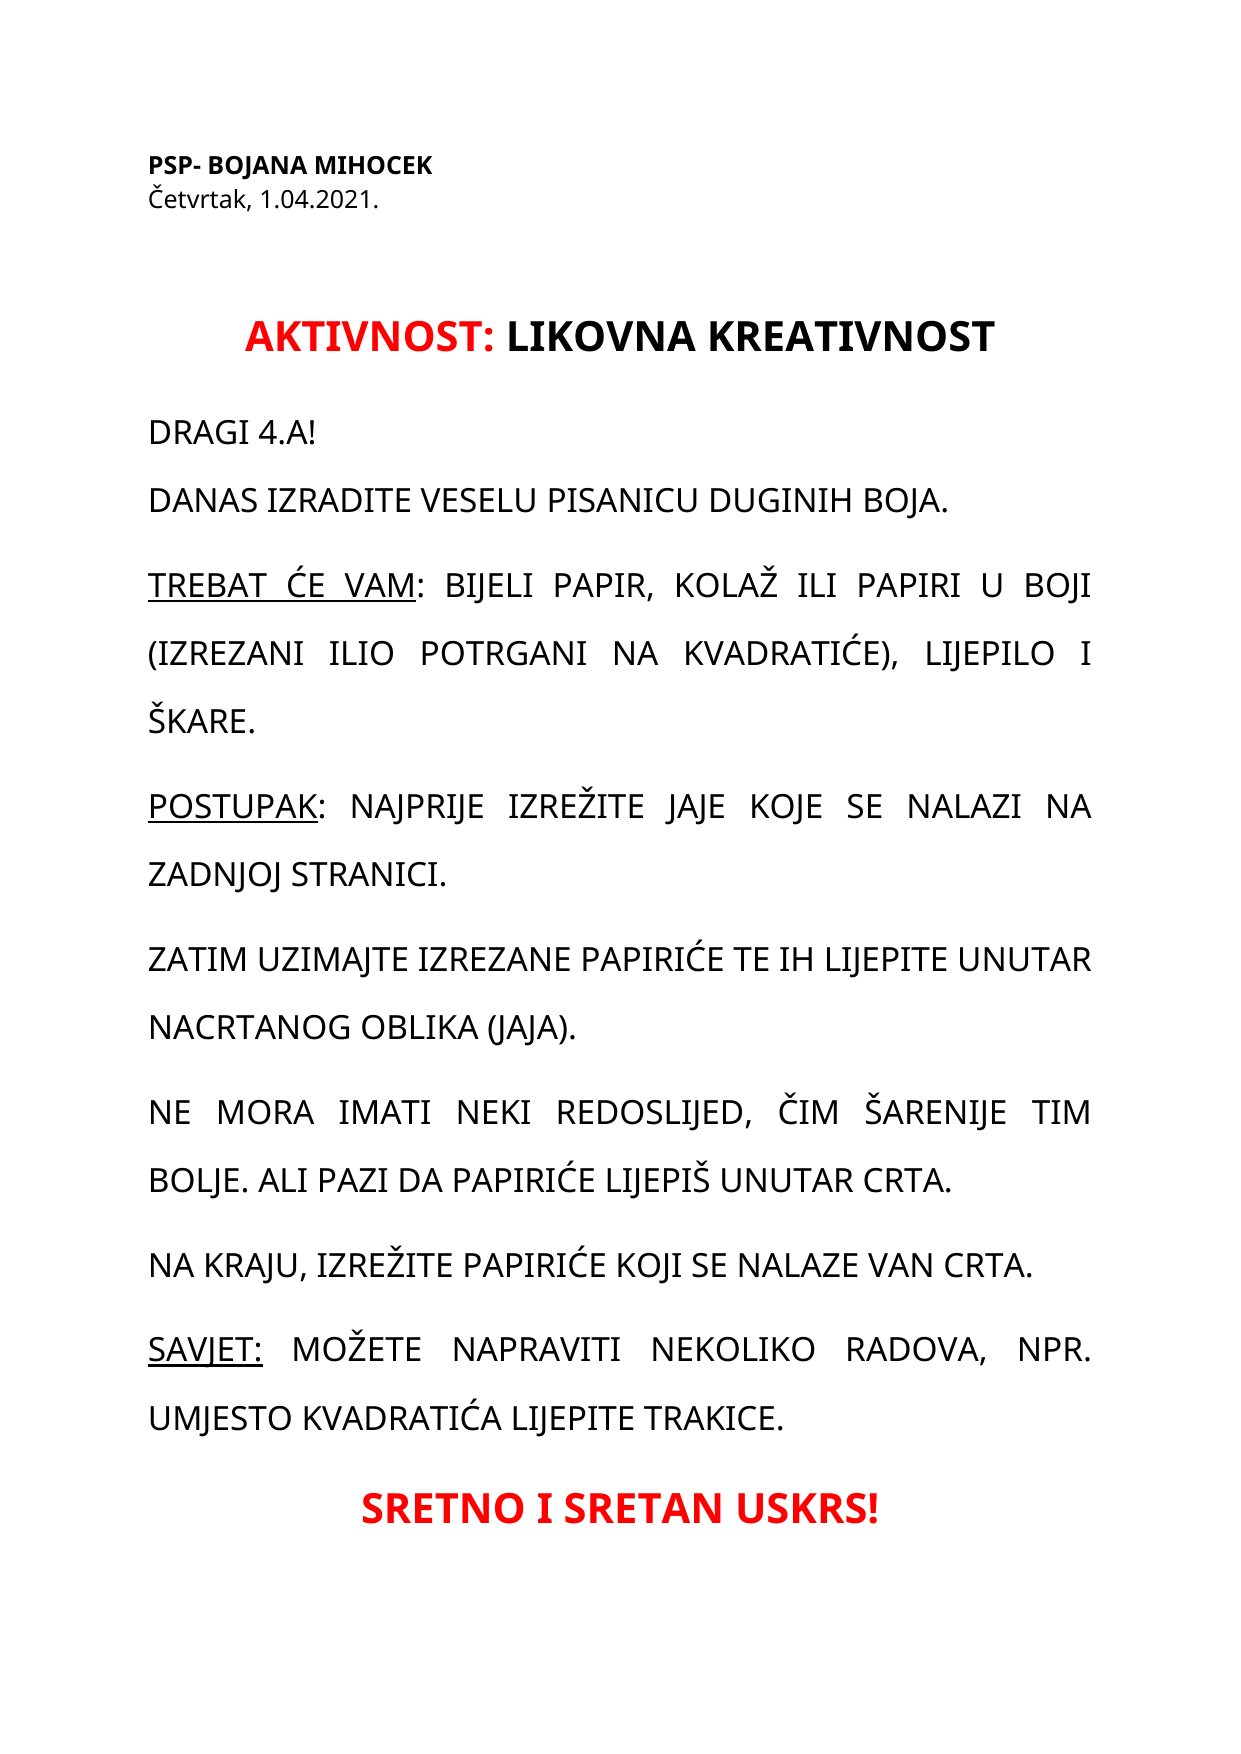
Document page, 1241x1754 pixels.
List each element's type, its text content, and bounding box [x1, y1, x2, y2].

text AKTIVNOST: LIKOVNA KREATIVNOST [148, 307, 1093, 363]
text DRAGI 4.A! [148, 409, 1093, 454]
text TREBAT ĆE VAM: BIJELI PAPIR, KOLAŽ ILI PAPIRI U BOJI (IZREZANI ILIO POTRGANI NA KVADRATIĆE), LIJEPILO I ŠKARE. [148, 562, 1093, 743]
text POSTUPAK: NAJPRIJE IZREŽITE JAJE KOJE SE NALAZI NA ZADNJOJ STRANICI. [148, 783, 1093, 896]
text PSP- BOJANA MIHOCEK [148, 148, 1093, 182]
text SRETNO I SRETAN USKRS! [148, 1479, 1093, 1536]
text ZATIM UZIMAJTE IZREZANE PAPIRIĆE TE IH LIJEPITE UNUTAR NACRTANOG OBLIKA (JAJA). [148, 936, 1093, 1049]
text Četvrtak, 1.04.2021. [148, 182, 1093, 216]
text NA KRAJU, IZREŽITE PAPIRIĆE KOJI SE NALAZE VAN CRTA. [148, 1241, 1093, 1287]
text SAVJET: MOŽETE NAPRAVITI NEKOLIKO RADOVA, NPR. UMJESTO KVADRATIĆA LIJEPITE TRAKICE. [148, 1326, 1093, 1440]
text NE MORA IMATI NEKI REDOSLIJED, ČIM ŠARENIJE TIM BOLJE. ALI PAZI DA PAPIRIĆE LIJEPIŠ UNUTAR CRTA. [148, 1088, 1093, 1202]
text DANAS IZRADITE VESELU PISANICU DUGINIH BOJA. [148, 477, 1093, 522]
